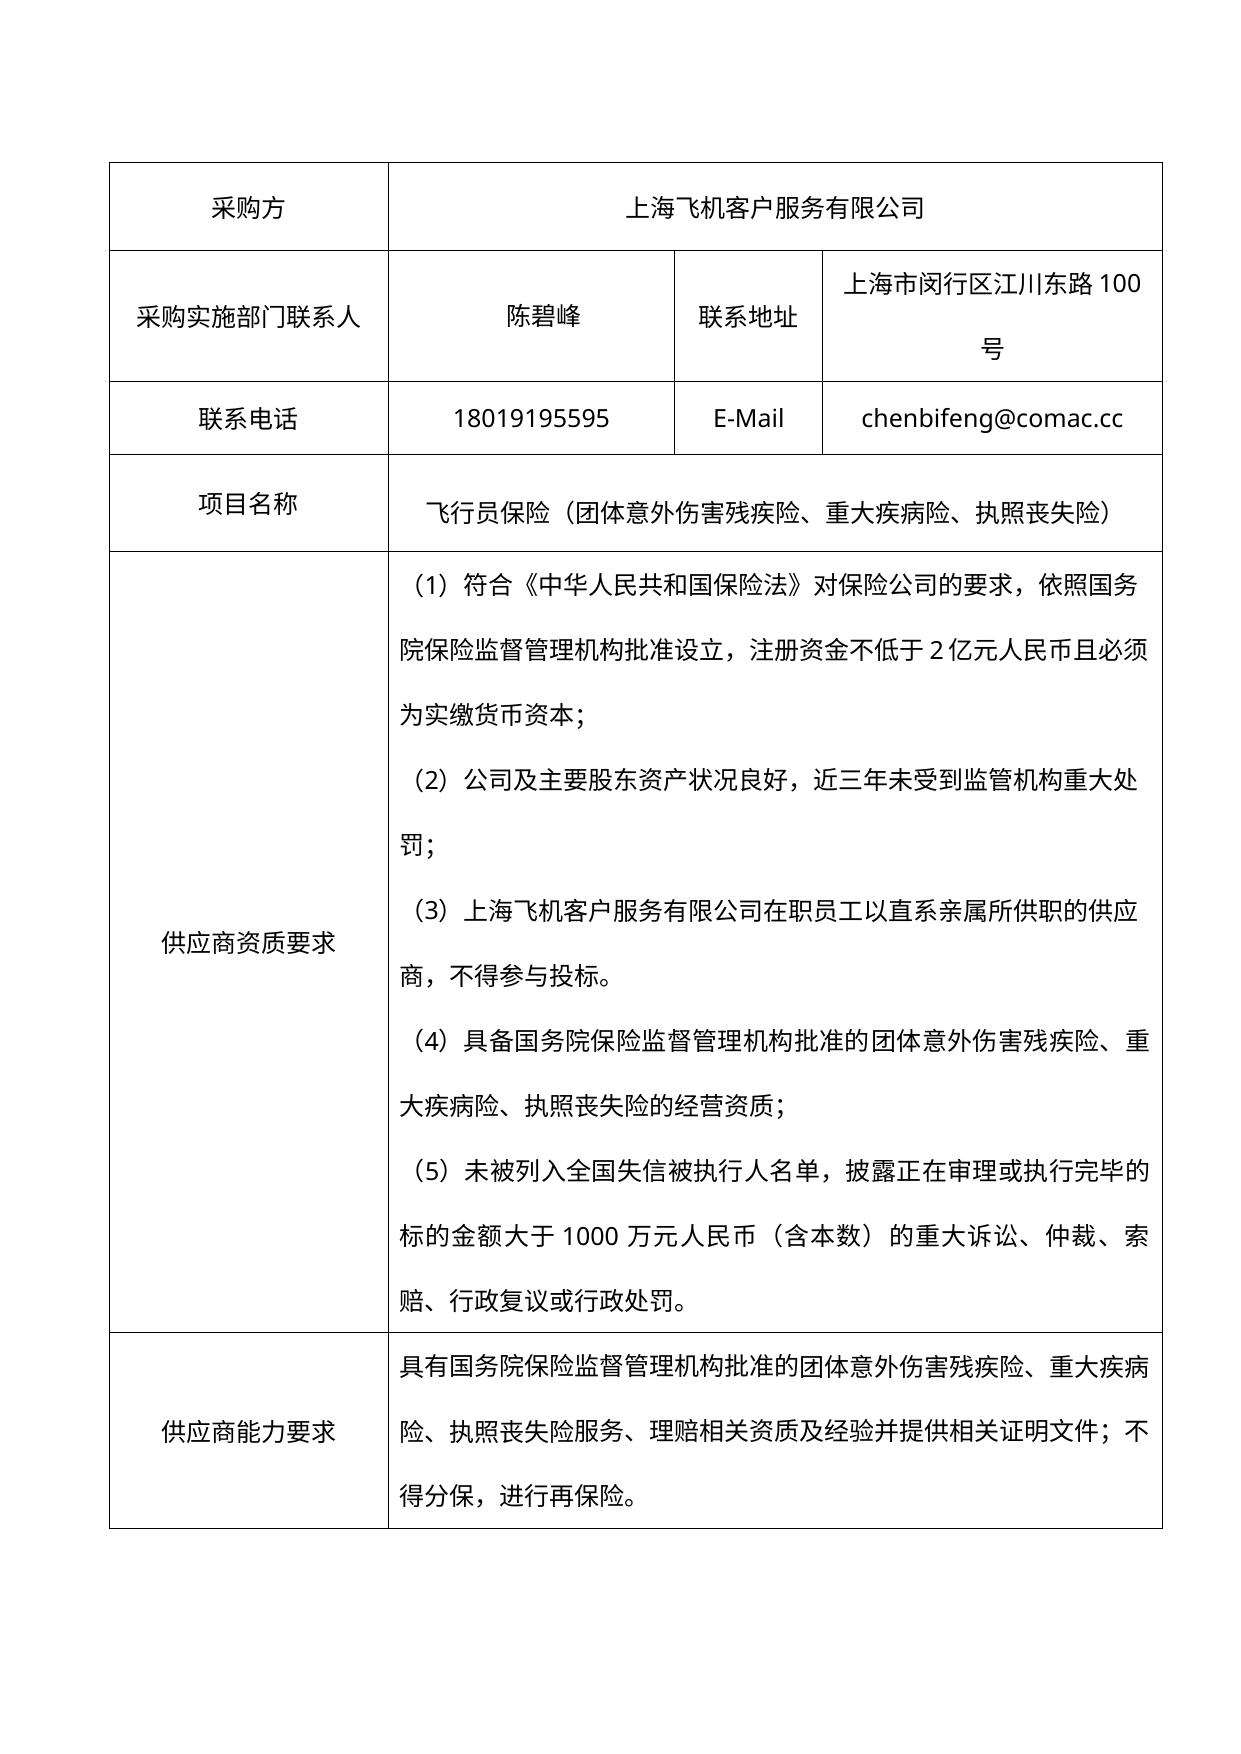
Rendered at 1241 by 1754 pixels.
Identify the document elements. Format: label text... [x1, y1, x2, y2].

table_cell 供应商资质要求 [110, 552, 388, 1332]
table_cell 项目名称 [110, 455, 388, 551]
table_cell 具有国务院保险监督管理机构批准的团体意外伤害残疾险、重大疾病险、执照丧失险服务、理赔相关资质及经验并提供相关证明文件；不得分保，进行再保险。 [389, 1333, 1162, 1528]
table_cell 联系电话 [110, 382, 388, 453]
table_cell 上海市闵行区江川东路100号 [823, 251, 1162, 381]
table_cell 联系地址 [675, 251, 822, 381]
table_cell 陈碧峰 [389, 251, 674, 381]
table_header 上海飞机客户服务有限公司 [389, 163, 1162, 249]
table_cell chenbifeng@comac.cc [823, 382, 1162, 453]
table_cell 采购实施部门联系人 [110, 251, 388, 381]
table_cell 供应商能力要求 [110, 1333, 388, 1528]
table_cell 符合《中华人民共和国保险法》对保险公司的要求，依照国务院保险监督管理机构批准设立，注册资金不低于2亿元人民币且必须为实缴货币资本； 公司及主要股东资产状况良好，近三年未受到监管机构重大处罚； 上海飞机客户服务有限公司在职员工以直系亲属所供职的供应商，不得参与投标。 具备国务院保险监督管理机构批准的团体意外伤害残疾险、重大疾病险、执照丧失险的经营资质； （5）未被列入全国失信被执行人名单，披露正在审理或执行完毕的标的金额大于1000 万元人民币（含本数）的重大诉讼、仲裁、索赔、行政复议或行政处罚。 [389, 552, 1162, 1332]
table_cell 18019195595 [389, 382, 674, 453]
table_header 采购方 [110, 163, 388, 249]
table_cell E-Mail [675, 382, 822, 453]
table_cell 飞行员保险（团体意外伤害残疾险、重大疾病险、执照丧失险） [389, 455, 1162, 551]
